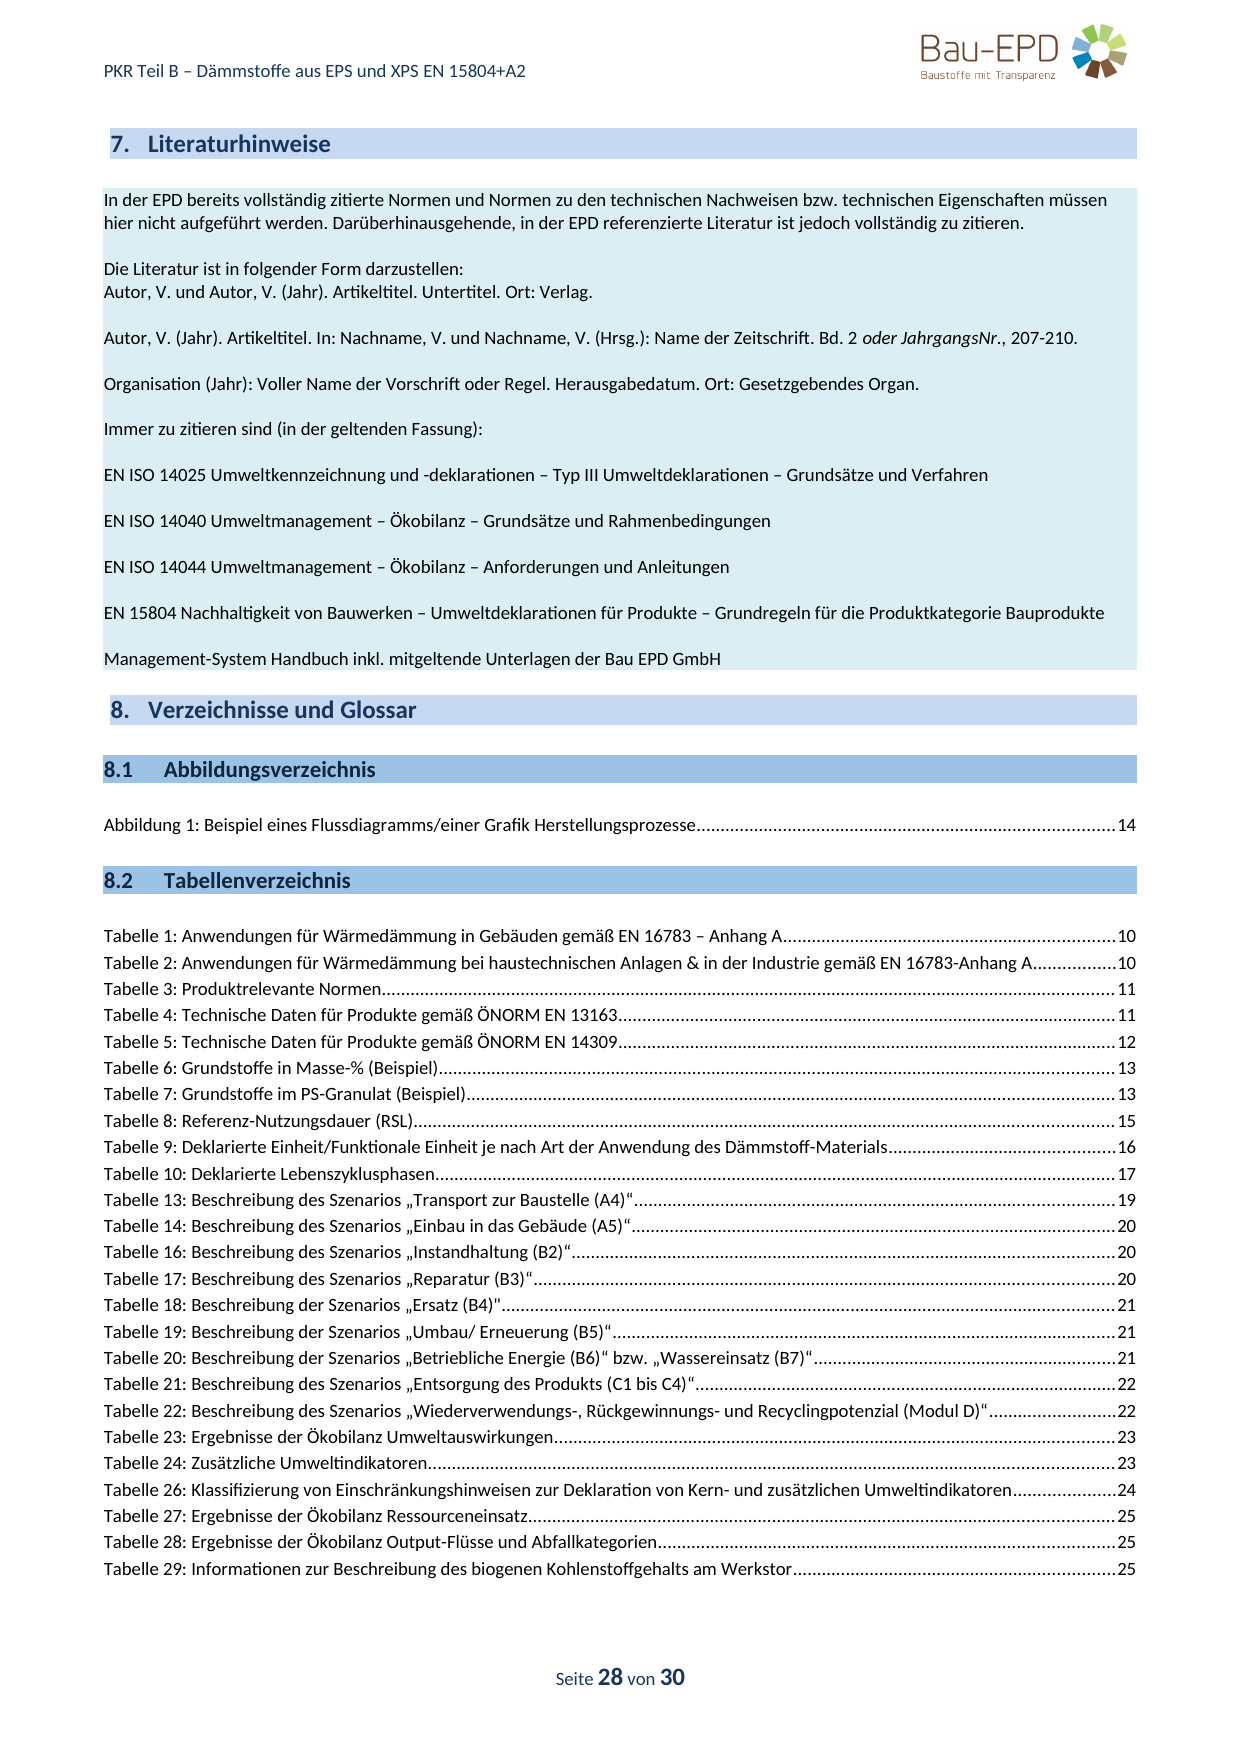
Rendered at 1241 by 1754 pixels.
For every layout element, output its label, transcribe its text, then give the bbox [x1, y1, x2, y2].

text Tabelle 29: Informationen zur Beschreibung des biogenen Kohlenstoffgehalts am Werkstor 25 [103, 1557, 1137, 1580]
text Tabelle 7: Grundstoffe im PS-Granulat (Beispiel) 13 [103, 1083, 1137, 1106]
text Tabelle 4: Technische Daten für Produkte gemäß ÖNORM EN 13163 11 [103, 1003, 1137, 1026]
text Tabelle 24: Zusätzliche Umweltindikatoren 23 [103, 1452, 1137, 1474]
text Tabelle 17: Beschreibung des Szenarios „Reparatur (B3)“ 20 [103, 1267, 1137, 1290]
text Organisation (Jahr): Voller Name der Vorschrift oder Regel. Herausgabedatum. Ort: Gesetzgebendes Organ. [103, 372, 1137, 395]
text Management-System Handbuch inkl. mitgeltende Unterlagen der Bau EPD GmbH [103, 647, 1137, 670]
text In der EPD bereits vollständig zitierte Normen und Normen zu den technischen Nachweisen bzw. technischen Eigenschaften müssen hier nicht aufgeführt werden. Darüberhinausgehende, in der EPD referenzierte Literatur ist jedoch vollständig zu zitieren. [103, 188, 1137, 234]
text Tabelle 3: Produktrelevante Normen 11 [103, 977, 1137, 1000]
text Tabelle 10: Deklarierte Lebenszyklusphasen 17 [103, 1162, 1137, 1184]
text Tabelle 8: Referenz-Nutzungsdauer (RSL) 15 [103, 1109, 1137, 1132]
text EN 15804 Nachhaltigkeit von Bauwerken – Umweltdeklarationen für Produkte – Grundregeln für die Produktkategorie Bauprodukte [103, 601, 1137, 624]
text EN ISO 14040 Umweltmanagement – Ökobilanz – Grundsätze und Rahmenbedingungen [103, 509, 1137, 532]
text Immer zu zitieren sind (in der geltenden Fassung): [103, 418, 1137, 441]
text Tabelle 1: Anwendungen für Wärmedämmung in Gebäuden gemäß EN 16783 – Anhang A 10 [103, 924, 1137, 947]
text Tabelle 19: Beschreibung der Szenarios „Umbau/ Erneuerung (B5)“ 21 [103, 1320, 1137, 1343]
text Tabelle 6: Grundstoffe in Masse-% (Beispiel) 13 [103, 1056, 1137, 1079]
picture [913, 22, 1130, 82]
text Tabelle 20: Beschreibung der Szenarios „Betriebliche Energie (B6)“ bzw. „Wassereinsatz (B7)“ 21 [103, 1346, 1137, 1369]
text Die Literatur ist in folgender Form darzustellen: [103, 257, 1137, 280]
text EN ISO 14044 Umweltmanagement – Ökobilanz – Anforderungen und Anleitungen [103, 555, 1137, 578]
text EN ISO 14025 Umweltkennzeichnung und -deklarationen – Typ III Umweltdeklarationen – Grundsätze und Verfahren [103, 463, 1137, 486]
text Tabelle 23: Ergebnisse der Ökobilanz Umweltauswirkungen 23 [103, 1425, 1137, 1448]
text Tabelle 22: Beschreibung des Szenarios „Wiederverwendungs-, Rückgewinnungs- und Recyclingpotenzial (Modul D)“ 22 [103, 1399, 1137, 1422]
text Autor, V. (Jahr). Artikeltitel. In: Nachname, V. und Nachname, V. (Hrsg.): Name der Zeitschrift. Bd. 2 oder JahrgangsNr., 207-210. [103, 326, 1137, 349]
text Tabelle 2: Anwendungen für Wärmedämmung bei haustechnischen Anlagen & in der Industrie gemäß EN 16783-Anhang A 10 [103, 951, 1137, 974]
text Tabelle 21: Beschreibung des Szenarios „Entsorgung des Produkts (C1 bis C4)“ 22 [103, 1372, 1137, 1395]
subtitle Verzeichnisse und Glossar [110, 695, 1137, 725]
subtitle Literaturhinweise [110, 128, 1137, 159]
subtitle Tabellenverzeichnis [103, 866, 1137, 894]
text Tabelle 18: Beschreibung der Szenarios „Ersatz (B4)" 21 [103, 1293, 1137, 1316]
text Tabelle 9: Deklarierte Einheit/Funktionale Einheit je nach Art der Anwendung des Dämmstoff-Materials 16 [103, 1135, 1137, 1158]
text Tabelle 26: Klassifizierung von Einschränkungshinweisen zur Deklaration von Kern- und zusätzlichen Umweltindikatoren 24 [103, 1478, 1137, 1501]
text Tabelle 5: Technische Daten für Produkte gemäß ÖNORM EN 14309 12 [103, 1030, 1137, 1053]
text Abbildung 1: Beispiel eines Flussdiagramms/einer Grafik Herstellungsprozesse 14 [103, 813, 1137, 836]
text Autor, V. und Autor, V. (Jahr). Artikeltitel. Untertitel. Ort: Verlag. [103, 280, 1137, 303]
text Tabelle 27: Ergebnisse der Ökobilanz Ressourceneinsatz 25 [103, 1504, 1137, 1527]
subtitle Abbildungsverzeichnis [103, 755, 1137, 783]
text Tabelle 28: Ergebnisse der Ökobilanz Output-Flüsse und Abfallkategorien 25 [103, 1531, 1137, 1553]
text Tabelle 13: Beschreibung des Szenarios „Transport zur Baustelle (A4)“ 19 [103, 1188, 1137, 1211]
text Tabelle 16: Beschreibung des Szenarios „Instandhaltung (B2)“ 20 [103, 1241, 1137, 1264]
text Tabelle 14: Beschreibung des Szenarios „Einbau in das Gebäude (A5)“ 20 [103, 1214, 1137, 1237]
